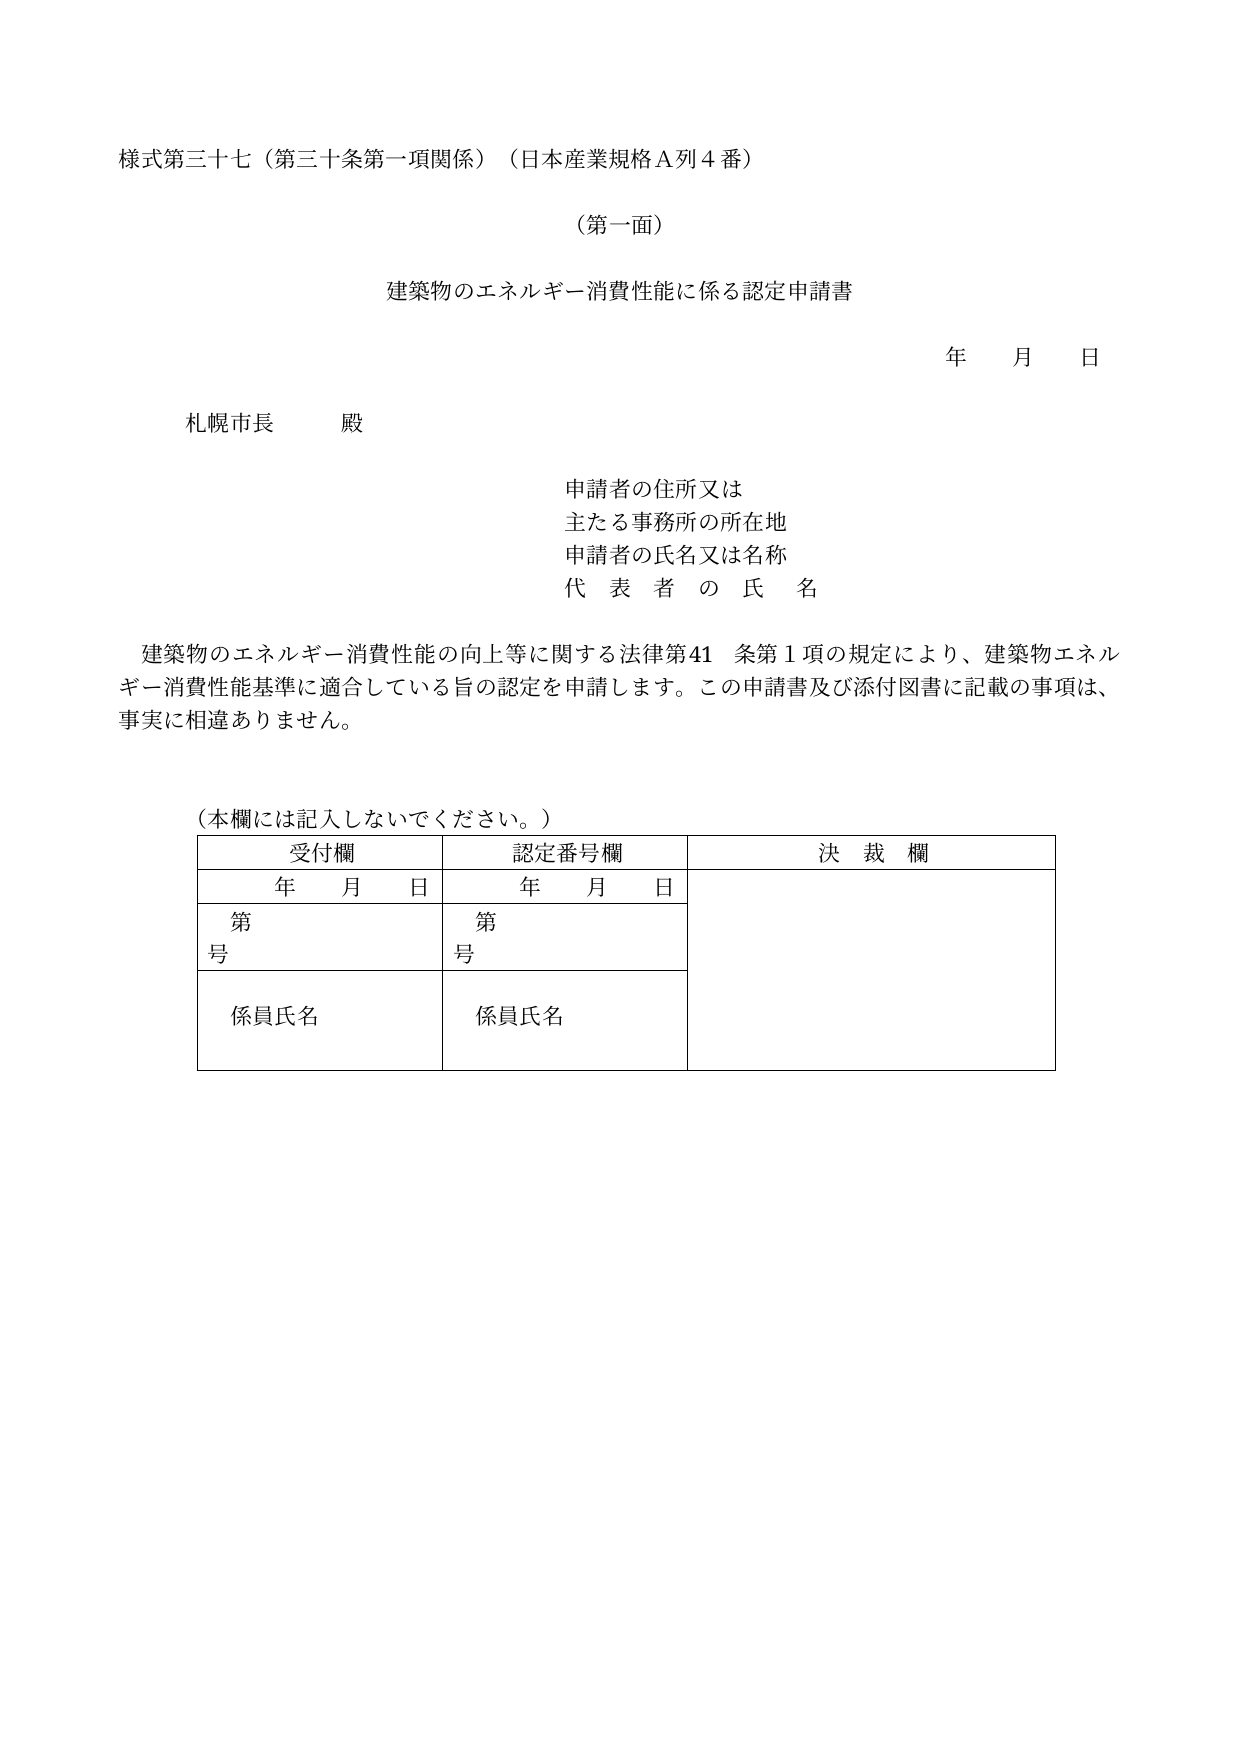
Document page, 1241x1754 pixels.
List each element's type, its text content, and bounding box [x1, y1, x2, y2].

table_cell [688, 870, 1055, 1070]
table_cell 年 月 日 [198, 870, 442, 903]
text 建築物のエネルギー消費性能に係る認定申請書 [118, 273, 1122, 306]
table_cell 年 月 日 [443, 870, 687, 903]
table_header 決 裁 欄 [688, 836, 1055, 869]
text 年 月 日 [118, 339, 1101, 372]
text 様式第三十七（第三十条第一項関係）（日本産業規格Ａ列４番） [118, 141, 1122, 174]
text 札幌市長 殿 [118, 406, 1122, 438]
table_header 認定番号欄 [443, 836, 687, 869]
text 申請者の氏名又は名称 [564, 538, 1041, 571]
text （第一面） [118, 207, 1122, 240]
table_cell 第 号 [443, 904, 687, 970]
text 代表者の氏名 [564, 571, 1041, 604]
text 申請者の住所又は 主たる事務所の所在地 [564, 472, 1041, 538]
table_cell 係員氏名 [443, 971, 687, 1070]
text 建築物のエネルギー消費性能の向上等に関する法律第41条第１項の規定により、建築物エネルギー消費性能基準に適合している旨の認定を申請します。この申請書及び添付図書に記載の事項は、事実に相違ありません。 [118, 637, 1122, 736]
table_cell 第 号 [198, 904, 442, 970]
table_cell 係員氏名 [198, 971, 442, 1070]
table_header 受付欄 [198, 836, 442, 869]
text （本欄には記入しないでください。） [177, 802, 1122, 835]
